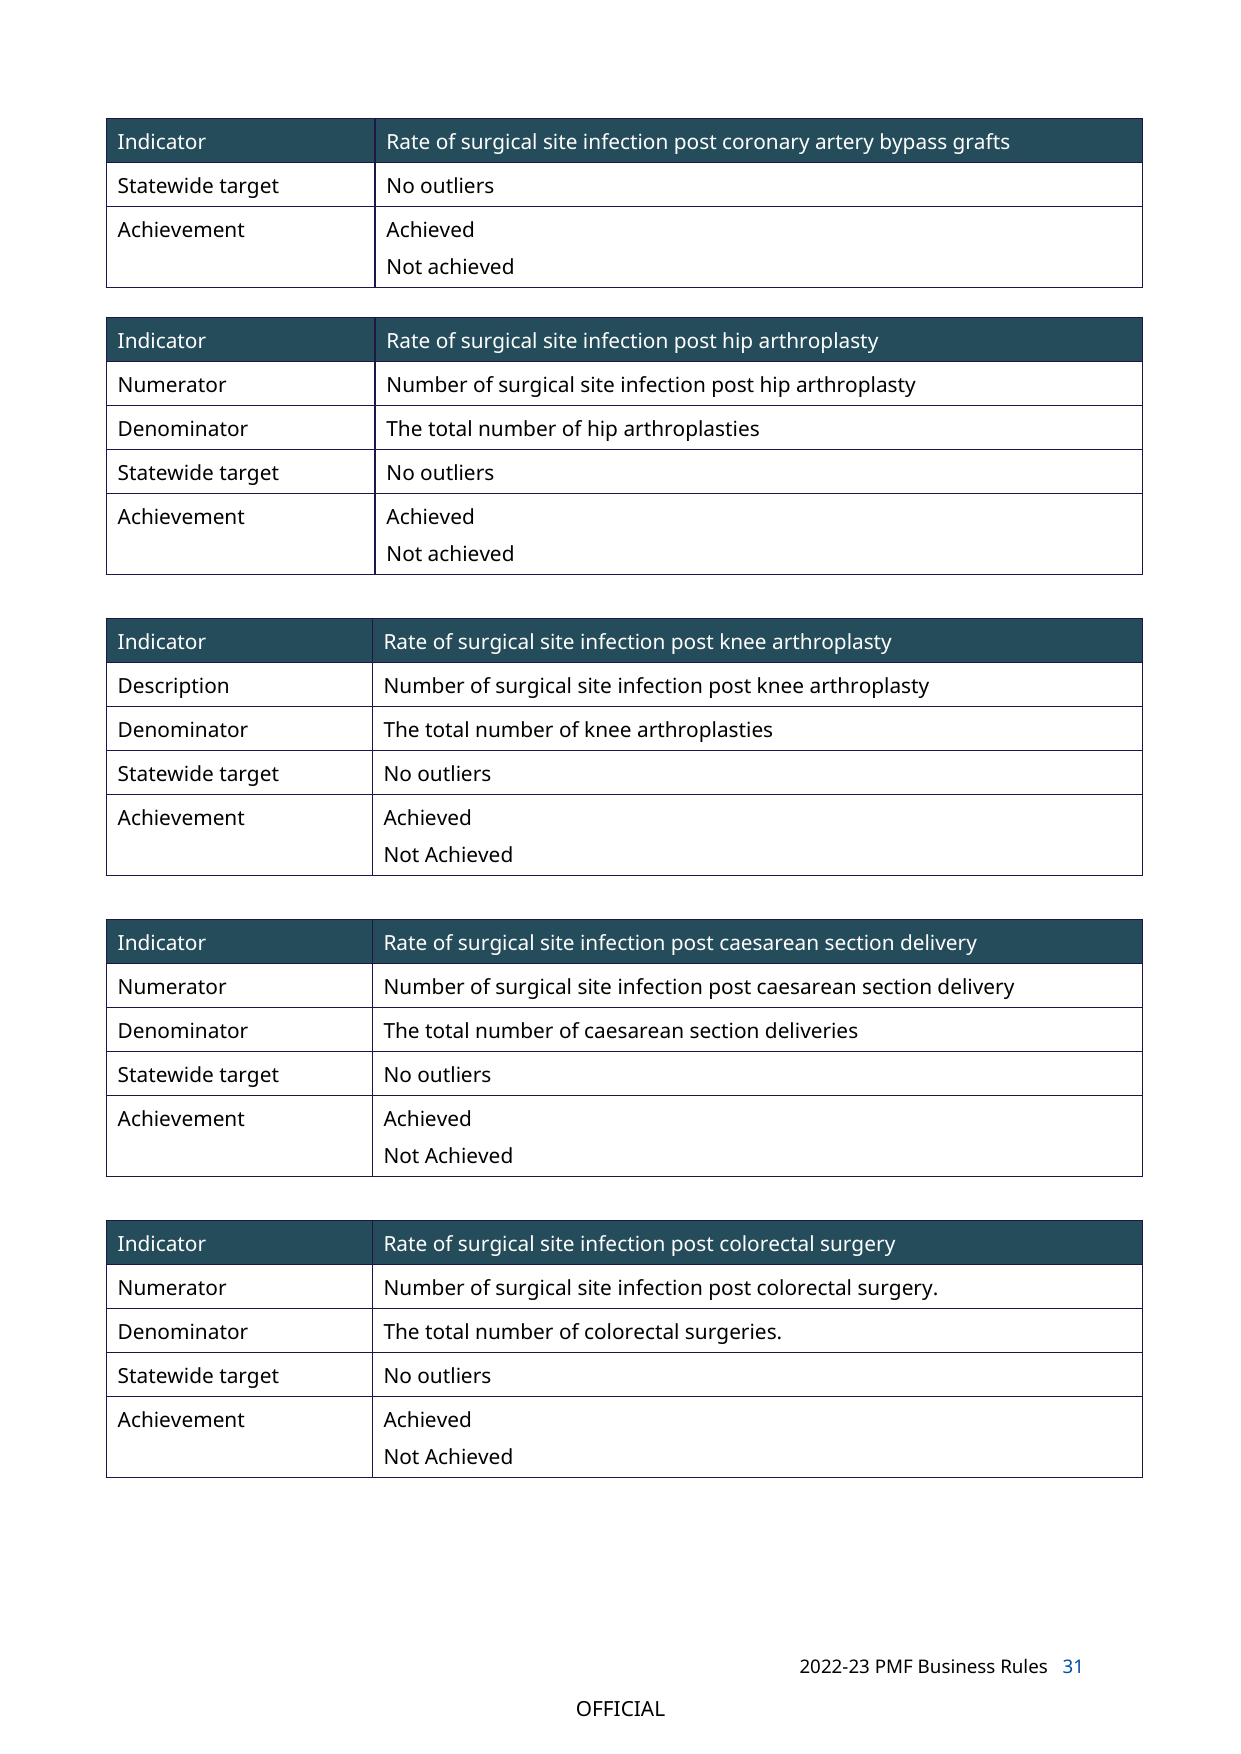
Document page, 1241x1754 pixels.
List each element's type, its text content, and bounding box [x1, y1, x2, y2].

table_header Rate of surgical site infection post colorectal surgery [373, 1221, 1142, 1264]
table_cell Number of surgical site infection post knee arthroplasty [373, 663, 1142, 706]
table_cell No outliers [373, 751, 1142, 794]
table_header Indicator [107, 619, 372, 662]
table_cell No outliers [376, 450, 1142, 493]
table_cell Achievement [107, 795, 372, 875]
table_cell Number of surgical site infection post caesarean section delivery [373, 964, 1142, 1007]
table_cell Achieved Not Achieved [373, 1096, 1142, 1176]
table_cell Achieved Not achieved [376, 207, 1142, 287]
table_header Indicator [107, 920, 372, 963]
table_cell Number of surgical site infection post hip arthroplasty [376, 362, 1142, 405]
table_cell The total number of knee arthroplasties [373, 707, 1142, 750]
table_cell Denominator [107, 406, 374, 449]
table_cell Statewide target [107, 1353, 372, 1396]
table_header Rate of surgical site infection post knee arthroplasty [373, 619, 1142, 662]
table_cell Statewide target [107, 450, 374, 493]
table_cell The total number of hip arthroplasties [376, 406, 1142, 449]
table_cell No outliers [376, 163, 1142, 206]
table_cell Number of surgical site infection post colorectal surgery. [373, 1265, 1142, 1308]
table_cell Achieved Not Achieved [373, 1397, 1142, 1477]
table_cell The total number of caesarean section deliveries [373, 1008, 1142, 1051]
table_cell Achievement [107, 1397, 372, 1477]
table_cell Denominator [107, 1008, 372, 1051]
table_cell Achievement [107, 207, 374, 287]
table_header Rate of surgical site infection post caesarean section delivery [373, 920, 1142, 963]
table_cell Numerator [107, 362, 374, 405]
table_cell Achieved Not Achieved [373, 795, 1142, 875]
table_cell Statewide target [107, 163, 374, 206]
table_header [376, 119, 1142, 162]
table_cell Achieved Not achieved [376, 494, 1142, 574]
table_header Indicator [107, 119, 374, 162]
table_header Indicator [107, 318, 374, 361]
table_cell Statewide target [107, 751, 372, 794]
table_cell No outliers [373, 1353, 1142, 1396]
table_cell Achievement [107, 1096, 372, 1176]
table_cell Numerator [107, 1265, 372, 1308]
table_cell Statewide target [107, 1052, 372, 1095]
table_cell No outliers [373, 1052, 1142, 1095]
table_cell The total number of colorectal surgeries. [373, 1309, 1142, 1352]
table_header Indicator [107, 1221, 372, 1264]
table_cell Denominator [107, 707, 372, 750]
table_cell Denominator [107, 1309, 372, 1352]
table_cell Achievement [107, 494, 374, 574]
table_cell Numerator [107, 964, 372, 1007]
table_header Rate of surgical site infection post hip arthroplasty [376, 318, 1142, 361]
table_cell Description [107, 663, 372, 706]
